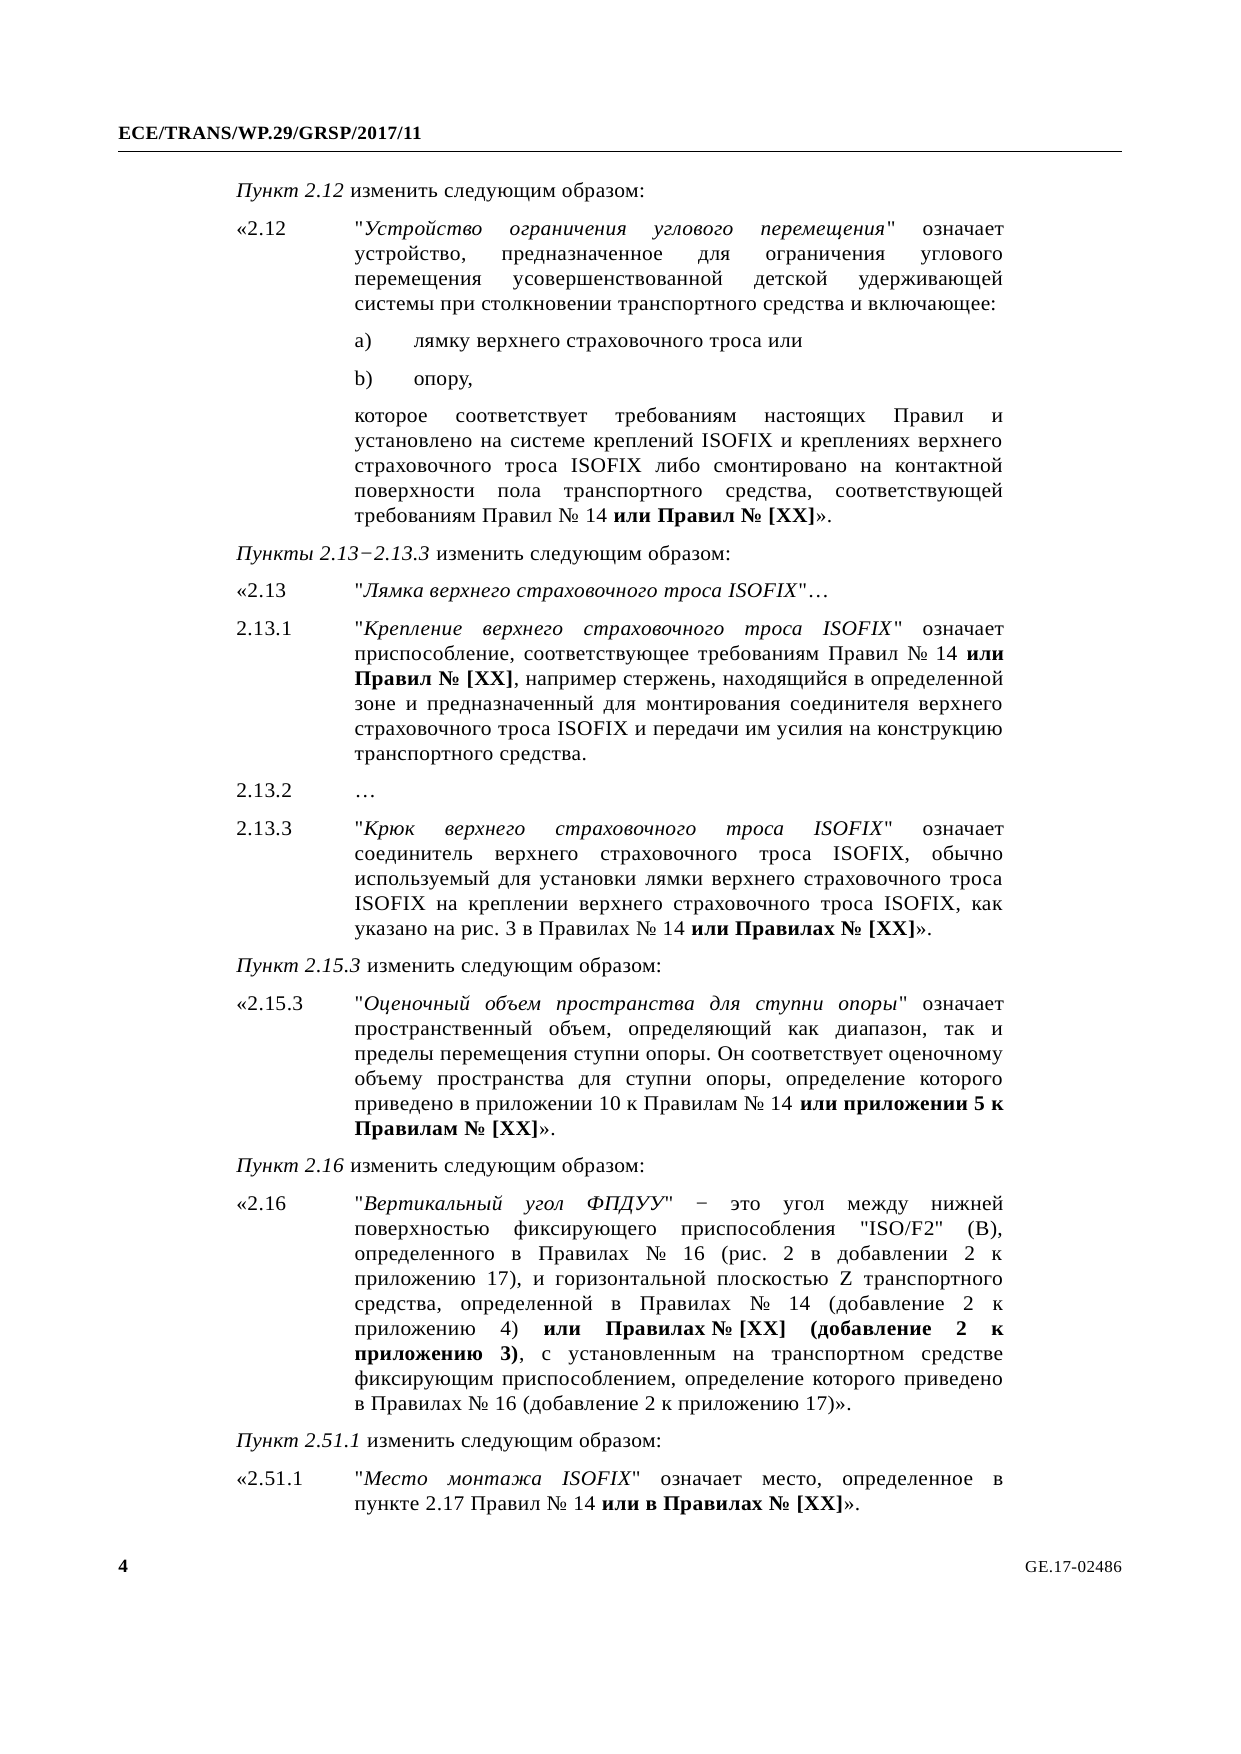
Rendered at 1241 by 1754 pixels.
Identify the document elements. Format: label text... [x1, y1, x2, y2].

text Пункт 2.16 изменить следующим образом: [236, 1152, 1004, 1177]
text Пункты 2.13−2.13.3 изменить следующим образом: [236, 540, 1004, 565]
text b) опору, [295, 365, 1004, 390]
text «2.51.1 "Место монтажа ISOFIX" означает место, определенное в пункте 2.17 Правил № 14 или в Правилах № [XX]». [236, 1465, 1004, 1515]
text «2.12 "Устройство ограничения углового перемещения" означает устройство, предназначенное для ограничения углового перемещения усовершенствованной детской удерживающей системы при столкновении транспортного средства и включающее: [236, 215, 1004, 315]
text которое соответствует требованиям настоящих Правил и установлено на системе креплений ISOFIX и креплениях верхнего страховочного троса ISOFIX либо смонтировано на контактной поверхности пола транспортного средства, соответствующей требованиям Правил № 14 или Правил № [XX]». [236, 402, 1004, 527]
text 2.13.2 … [236, 777, 1004, 802]
text «2.13 "Лямка верхнего страховочного троса ISOFIX"… [236, 577, 1004, 602]
text Пункт 2.15.3 изменить следующим образом: [236, 952, 1004, 977]
text 2.13.1 "Крепление верхнего страховочного троса ISOFIX" означает приспособление, соответствующее требованиям Правил № 14 или Правил № [XX], например стержень, находящийся в определенной зоне и предназначенный для монтирования соединителя верхнего страховочного троса ISOFIX и передачи им усилия на конструкцию транспортного средства. [236, 615, 1004, 765]
text Пункт 2.12 изменить следующим образом: [236, 177, 1004, 202]
text «2.16 "Вертикальный угол ФПДУУ" − это угол между нижней поверхностью фиксирующего приспособления "ISO/F2" (В), определенного в Правилах № 16 (рис. 2 в добавлении 2 к приложению 17), и горизонтальной плоскостью Z транспортного средства, определенной в Правилах № 14 (добавление 2 к приложению 4) или Правилах № [XX] (добавление 2 к приложению 3), с установленным на транспортном средстве фиксирующим приспособлением, определение которого приведено в Правилах № 16 (добавление 2 к приложению 17)». [236, 1190, 1004, 1415]
text «2.15.3 "Оценочный объем пространства для ступни опоры" означает пространственный объем, определяющий как диапазон, так и пределы перемещения ступни опоры. Он соответствует оценочному объему пространства для ступни опоры, определение которого приведено в приложении 10 к Правилам № 14 или приложении 5 к Правилам № [XX]». [236, 990, 1004, 1140]
text 2.13.3 "Крюк верхнего страховочного троса ISOFIX" означает соединитель верхнего страховочного троса ISOFIX, обычно используемый для установки лямки верхнего страховочного троса ISOFIX на креплении верхнего страховочного троса ISOFIX, как указано на рис. 3 в Правилах № 14 или Правилах № [XX]». [236, 815, 1004, 940]
text a) лямку верхнего страховочного троса или [295, 327, 1004, 352]
text Пункт 2.51.1 изменить следующим образом: [236, 1427, 1004, 1452]
